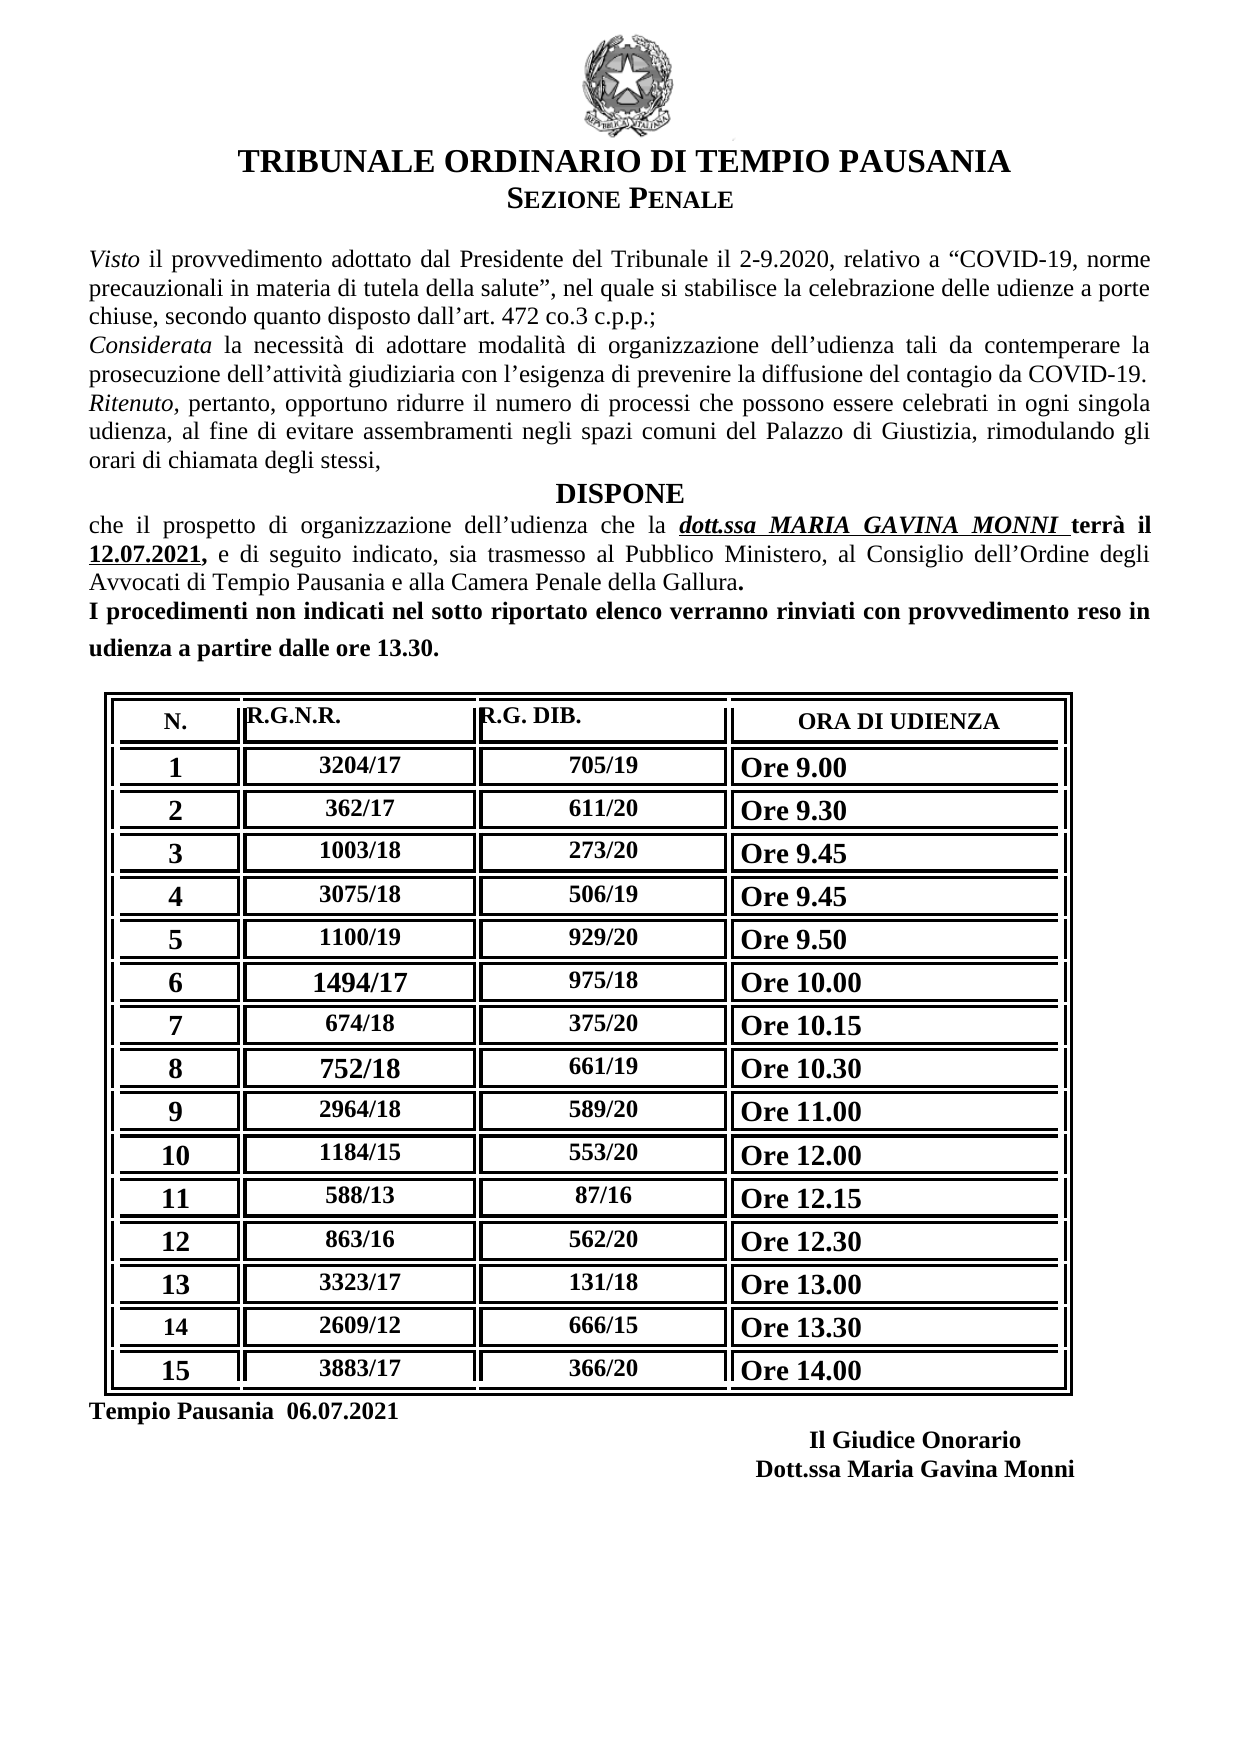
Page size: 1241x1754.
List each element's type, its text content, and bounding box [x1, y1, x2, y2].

table_cell 3 [109, 826, 242, 869]
table_cell 2 [109, 783, 242, 826]
text Sezione Penale [89, 179, 1152, 215]
table_cell 87/16 [478, 1171, 729, 1214]
text Considerata la necessità di adottare modalità di organizzazione dell’udienza tali da contemperare la prosecuzione dell’attività giudiziaria con l’esigenza di prevenire la diffusione del contagio da COVID-19. [89, 330, 1152, 388]
table_cell 10 [109, 1128, 242, 1171]
table_cell 1184/15 [242, 1128, 478, 1171]
table_cell 863/16 [242, 1214, 478, 1257]
table_cell Ore 13.00 [729, 1258, 1069, 1301]
table_cell Ore 9.30 [729, 783, 1069, 826]
table_cell 7 [109, 999, 242, 1042]
table_cell Ore 9.45 [729, 826, 1069, 869]
table_cell 3204/17 [242, 740, 478, 783]
table_cell 362/17 [242, 783, 478, 826]
text DISPONE [89, 476, 1152, 510]
table_cell 1100/19 [242, 913, 478, 956]
text I procedimenti non indicati nel sotto riportato elenco verranno rinviati con provvedimento reso in udienza a partire dalle ore 13.30. [89, 596, 1152, 663]
table_cell 588/13 [242, 1171, 478, 1214]
table_cell Ore 13.30 [729, 1301, 1069, 1344]
text Tempio Pausania 06.07.2021 [89, 1396, 1152, 1425]
table_cell 3883/17 [242, 1344, 478, 1387]
table_cell Ore 12.30 [729, 1214, 1069, 1257]
table_cell 661/19 [478, 1042, 729, 1085]
table_cell 5 [109, 913, 242, 956]
text Visto il provvedimento adottato dal Presidente del Tribunale il 2-9.2020, relativo a “COVID-19, norme precauzionali in materia di tutela della salute”, nel quale si stabilisce la celebrazione delle udienze a porte chiuse, secondo quanto disposto dall’art. 472 co.3 c.p.p.; [89, 244, 1152, 330]
table_cell 1003/18 [242, 826, 478, 869]
text Ritenuto, pertanto, opportuno ridurre il numero di processi che possono essere celebrati in ogni singola udienza, al fine di evitare assembramenti negli spazi comuni del Palazzo di Giustizia, rimodulando gli orari di chiamata degli stessi, [89, 388, 1152, 474]
table_cell 975/18 [478, 956, 729, 999]
table_cell Ore 9.00 [729, 740, 1069, 783]
table_header N. [109, 695, 242, 740]
table_cell 752/18 [242, 1042, 478, 1085]
table_cell 273/20 [478, 826, 729, 869]
table_cell 929/20 [478, 913, 729, 956]
table_cell 2609/12 [242, 1301, 478, 1344]
table_cell 506/19 [478, 869, 729, 912]
table_cell Ore 14.00 [729, 1344, 1069, 1387]
table_cell 611/20 [478, 783, 729, 826]
table_cell Ore 9.45 [729, 869, 1069, 912]
table_cell 12 [109, 1214, 242, 1257]
table_cell 674/18 [242, 999, 478, 1042]
table_cell Ore 10.00 [729, 956, 1069, 999]
table_cell 2964/18 [242, 1085, 478, 1128]
table_cell 3323/17 [242, 1258, 478, 1301]
table_cell 11 [109, 1171, 242, 1214]
table_cell 562/20 [478, 1214, 729, 1257]
table_cell 1 [109, 740, 242, 783]
table_cell 375/20 [478, 999, 729, 1042]
table_header R.G. DIB. [478, 695, 729, 740]
table_header ORA DI UDIENZA [729, 695, 1069, 740]
table_cell 3075/18 [242, 869, 478, 912]
table_cell 553/20 [478, 1128, 729, 1171]
table_cell 131/18 [478, 1258, 729, 1301]
table_cell 6 [109, 956, 242, 999]
table_cell Ore 12.00 [729, 1128, 1069, 1171]
text Il Giudice Onorario [679, 1425, 1152, 1454]
table_cell 15 [109, 1344, 242, 1387]
table_cell 8 [109, 1042, 242, 1085]
table_cell 13 [109, 1258, 242, 1301]
text che il prospetto di organizzazione dell’udienza che la dott.ssa MARIA GAVINA MONNI terrà il 12.07.2021, e di seguito indicato, sia trasmesso al Pubblico Ministero, al Consiglio dell’Ordine degli Avvocati di Tempio Pausania e alla Camera Penale della Gallura. [89, 510, 1152, 596]
table_cell Ore 12.15 [729, 1171, 1069, 1214]
text Dott.ssa Maria Gavina Monni [679, 1454, 1152, 1482]
table_cell 589/20 [478, 1085, 729, 1128]
table_cell 4 [109, 869, 242, 912]
table_header R.G.N.R. [242, 695, 478, 740]
table_cell 705/19 [478, 740, 729, 783]
table_cell 366/20 [478, 1344, 729, 1387]
table_cell Ore 10.15 [729, 999, 1069, 1042]
table_cell 9 [109, 1085, 242, 1128]
table_cell Ore 11.00 [729, 1085, 1069, 1128]
table_cell Ore 9.50 [729, 913, 1069, 956]
table_cell 666/15 [478, 1301, 729, 1344]
table_cell Ore 10.30 [729, 1042, 1069, 1085]
table_cell 14 [109, 1301, 242, 1344]
text TRIBUNALE ORDINARIO DI TEMPIO PAUSANIA [89, 29, 1152, 179]
table_cell 1494/17 [242, 956, 478, 999]
